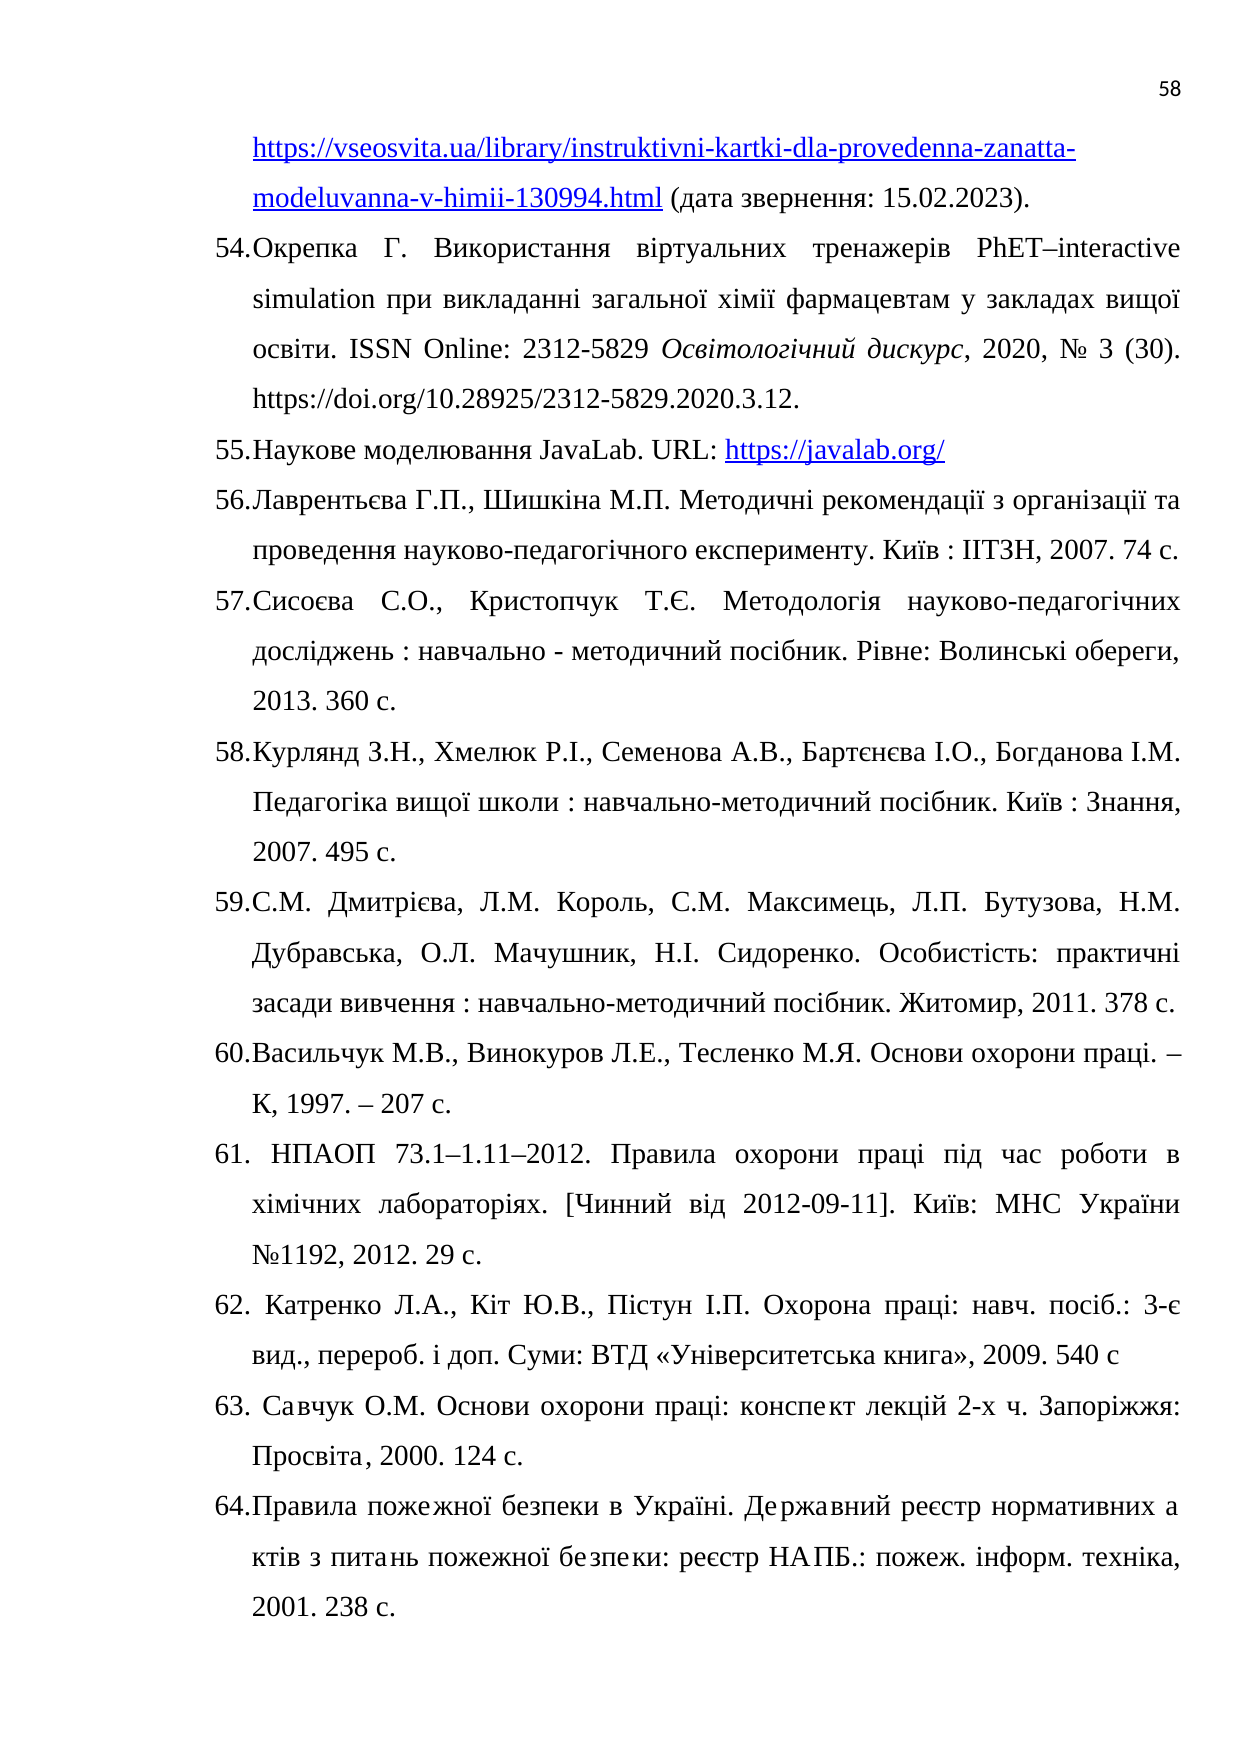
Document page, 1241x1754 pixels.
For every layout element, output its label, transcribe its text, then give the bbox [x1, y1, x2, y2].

list Васильчук М.В., Винокуров Л.Е., Тесленко М.Я. Основи охорони праці. – К, 1997. – 207 с. [214, 1036, 1181, 1119]
list Лаврентьєва Г.П., Шишкіна М.П. Методичні рекомендації з організації та проведення науково-педагогічного експерименту. Київ : ІІТЗН, 2007. 74 с. [215, 482, 1181, 566]
list Са вчук О.М. Основи охорони праці: конспе кт лекцій 2-х ч. Запоріжжя: Просвіта , 2000. 124 с. [214, 1388, 1181, 1472]
list С.М. Дмитрієва, Л.М. Король, С.М. Максимець, Л.П. Бутузова, Н.М. Дубравська, О.Л. Мачушник, Н.І. Сидоренко. Особистість: практичні засади вивчення : навчально-методичний посібник. Житомир, 2011. 378 с. [214, 884, 1181, 1019]
list Катренко Л.А., Кіт Ю.В., Пістун І.П. Охорона праці: навч. посіб.: 3-є вид., перероб. і доп. Cуми: ВТД «Університетська книга», 2009. 540 с [214, 1287, 1181, 1371]
list Наукове моделювання JavaLab. URL: https://javalab.org/ [215, 432, 1181, 465]
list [215, 130, 1181, 214]
list Правила поже жної безпеки в Україні. Де ржа вний реєстр нормативних а ктів з пита нь пожежної бе зпе ки: реєстр НА ПБ.: пожеж. інформ. техніка, 2001. 238 с. [214, 1488, 1181, 1622]
list Курлянд З.Н., Хмелюк Р.І., Семенова А.В., Бартєнєва І.О., Богданова І.М. Педагогіка вищої школи : навчально‐методичний посібник. Київ : Знання, 2007. 495 с. [215, 734, 1181, 868]
list Окрепка Г. Використання віртуальних тренажерів PhET–interactive simulation при викладанні загальної хімії фармацевтам у закладах вищої освіти. ISSN Online: 2312-5829 Освітологічний дискурс, 2020, № 3 (30). https://doi.org/10.28925/2312-5829.2020.3.12. [215, 231, 1181, 415]
list Сисоєва С.О., Кристопчук Т.Є. Методологія науково-педагогічних досліджень : навчально ‐ методичний посібник. Рівне: Волинські обереги, 2013. 360 с. [215, 583, 1181, 717]
list НПАОП 73.1–1.11–2012. Правила охорони праці під час роботи в хімічних лабораторіях. [Чинний від 2012-09-11]. Київ: МНС України №1192, 2012. 29 с. [214, 1136, 1181, 1270]
